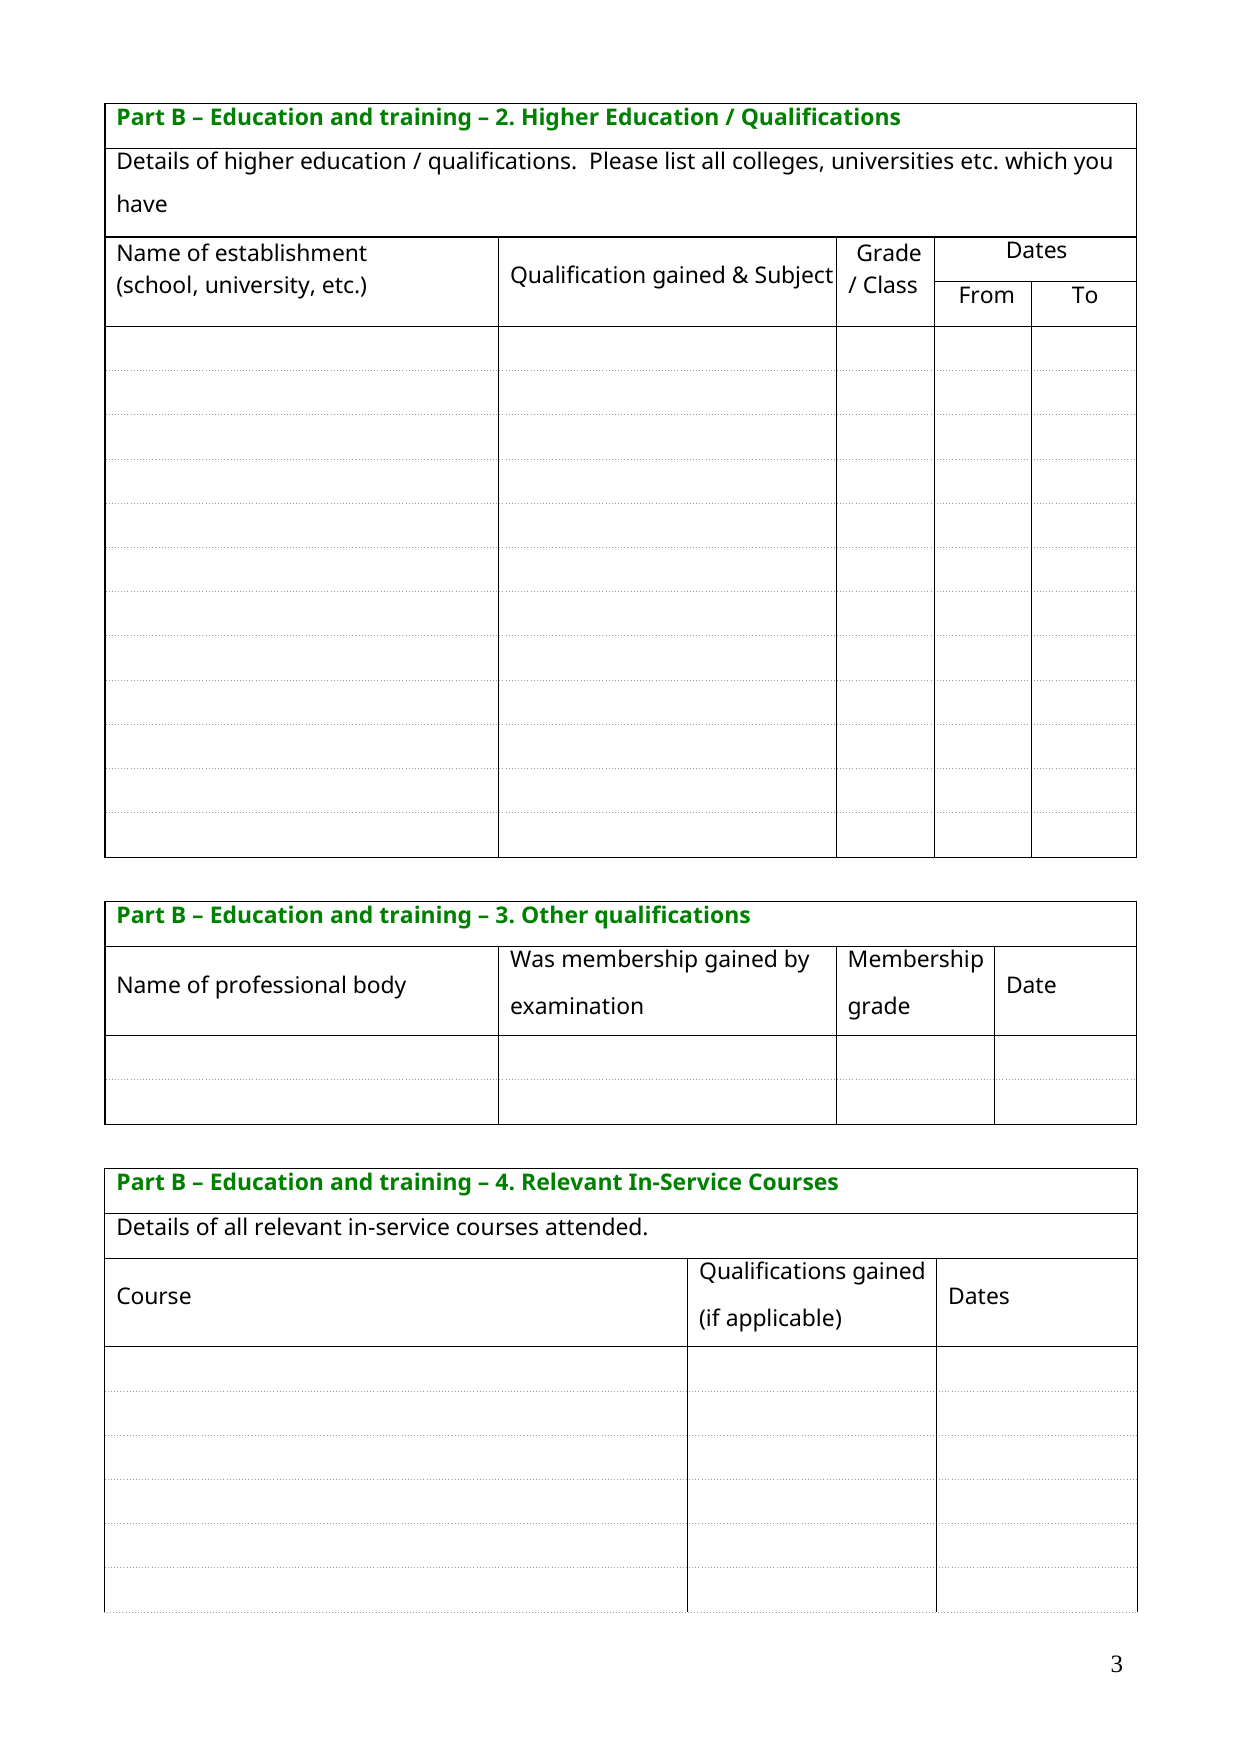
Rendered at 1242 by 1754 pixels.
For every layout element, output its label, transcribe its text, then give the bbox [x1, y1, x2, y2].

table_cell [106, 327, 498, 370]
table_cell Dates [935, 238, 1136, 281]
table_cell [499, 635, 836, 680]
table_cell [106, 635, 498, 680]
table_cell [837, 680, 934, 724]
table_cell [1032, 327, 1136, 370]
table_cell To [1032, 282, 1136, 326]
table_cell [105, 1567, 687, 1612]
table_cell [106, 591, 498, 635]
table_cell [837, 370, 934, 414]
table_cell [105, 1479, 687, 1523]
table_cell [995, 1079, 1136, 1123]
table_cell [1032, 812, 1136, 857]
table_cell [837, 503, 934, 547]
table_cell [499, 547, 836, 591]
table_cell Qualifications gained (if applicable) [688, 1259, 936, 1346]
table_header Part B – Education and training – 4. Relevant In-Service Courses [105, 1169, 1137, 1213]
table_cell [105, 1523, 687, 1567]
table_cell [935, 812, 1031, 857]
table_cell Name of professional body [106, 947, 498, 1034]
table_cell [106, 1036, 498, 1079]
table_header Part B – Education and training – 3. Other qualifications [106, 902, 1136, 946]
table_cell [935, 327, 1031, 370]
table_cell [688, 1523, 936, 1567]
table_cell [106, 547, 498, 591]
table_cell Grade / Class [837, 238, 934, 326]
table_cell [837, 724, 934, 768]
table_cell [1032, 680, 1136, 724]
table_cell [935, 370, 1031, 414]
table_cell [937, 1567, 1137, 1612]
table_cell [935, 680, 1031, 724]
table_cell [837, 768, 934, 812]
table_cell [995, 1036, 1136, 1079]
table_cell [1032, 370, 1136, 414]
table_cell [688, 1479, 936, 1523]
table_cell [106, 459, 498, 503]
table_cell [935, 459, 1031, 503]
table_cell [499, 680, 836, 724]
table_cell [1032, 591, 1136, 635]
table_cell [837, 812, 934, 857]
table_cell [1032, 724, 1136, 768]
table_cell [499, 503, 836, 547]
table_cell [499, 724, 836, 768]
table_cell [837, 635, 934, 680]
table_cell [935, 547, 1031, 591]
table_cell [499, 370, 836, 414]
table_cell Membership grade [837, 947, 994, 1034]
table_cell [106, 370, 498, 414]
table_cell [837, 1036, 994, 1079]
table_cell [935, 724, 1031, 768]
table_header Part B – Education and training – 2. Higher Education / Qualifications [106, 104, 1136, 148]
table_cell [1032, 503, 1136, 547]
table_cell [499, 812, 836, 857]
table_cell [105, 1391, 687, 1435]
table_cell [937, 1391, 1137, 1435]
table_cell [935, 635, 1031, 680]
table_cell [935, 591, 1031, 635]
table_cell [1032, 768, 1136, 812]
table_cell [1032, 414, 1136, 459]
table_cell [106, 414, 498, 459]
table_cell Was membership gained by examination [499, 947, 836, 1034]
table_cell [106, 503, 498, 547]
table_cell [499, 327, 836, 370]
table_cell [1032, 635, 1136, 680]
table_cell [837, 327, 934, 370]
table_cell [499, 414, 836, 459]
table_cell [106, 768, 498, 812]
table_cell [935, 414, 1031, 459]
table_cell [499, 591, 836, 635]
table_cell [106, 1079, 498, 1123]
table_cell [937, 1347, 1137, 1391]
table_cell Qualification gained & Subject [499, 238, 836, 326]
table_cell [1032, 459, 1136, 503]
table_cell Details of higher education / qualifications. Please list all colleges, universities etc. which you have attended. [106, 149, 1136, 236]
table_cell From [935, 282, 1031, 326]
table_cell [106, 680, 498, 724]
table_cell [837, 459, 934, 503]
table_cell [837, 1079, 994, 1123]
table_cell Course [105, 1259, 687, 1346]
table_cell [937, 1435, 1137, 1479]
table_cell [105, 1435, 687, 1479]
table_cell [106, 724, 498, 768]
table_cell [106, 812, 498, 857]
table_cell Name of establishment (school, university, etc.) [106, 238, 498, 326]
table_cell [499, 1079, 836, 1123]
table_cell [937, 1479, 1137, 1523]
table_cell [935, 768, 1031, 812]
table_cell [499, 768, 836, 812]
table_cell [688, 1391, 936, 1435]
table_cell [688, 1567, 936, 1612]
table_cell [837, 414, 934, 459]
table_cell Details of all relevant in-service courses attended. [105, 1214, 1137, 1257]
table_cell Date [995, 947, 1136, 1034]
table_cell [935, 503, 1031, 547]
table_cell Dates [937, 1259, 1137, 1346]
table_cell [499, 459, 836, 503]
table_cell [499, 1036, 836, 1079]
table_cell [937, 1523, 1137, 1567]
table_cell [688, 1347, 936, 1391]
table_cell [837, 591, 934, 635]
table_cell [105, 1347, 687, 1391]
table_cell [1032, 547, 1136, 591]
table_cell [688, 1435, 936, 1479]
table_cell [837, 547, 934, 591]
